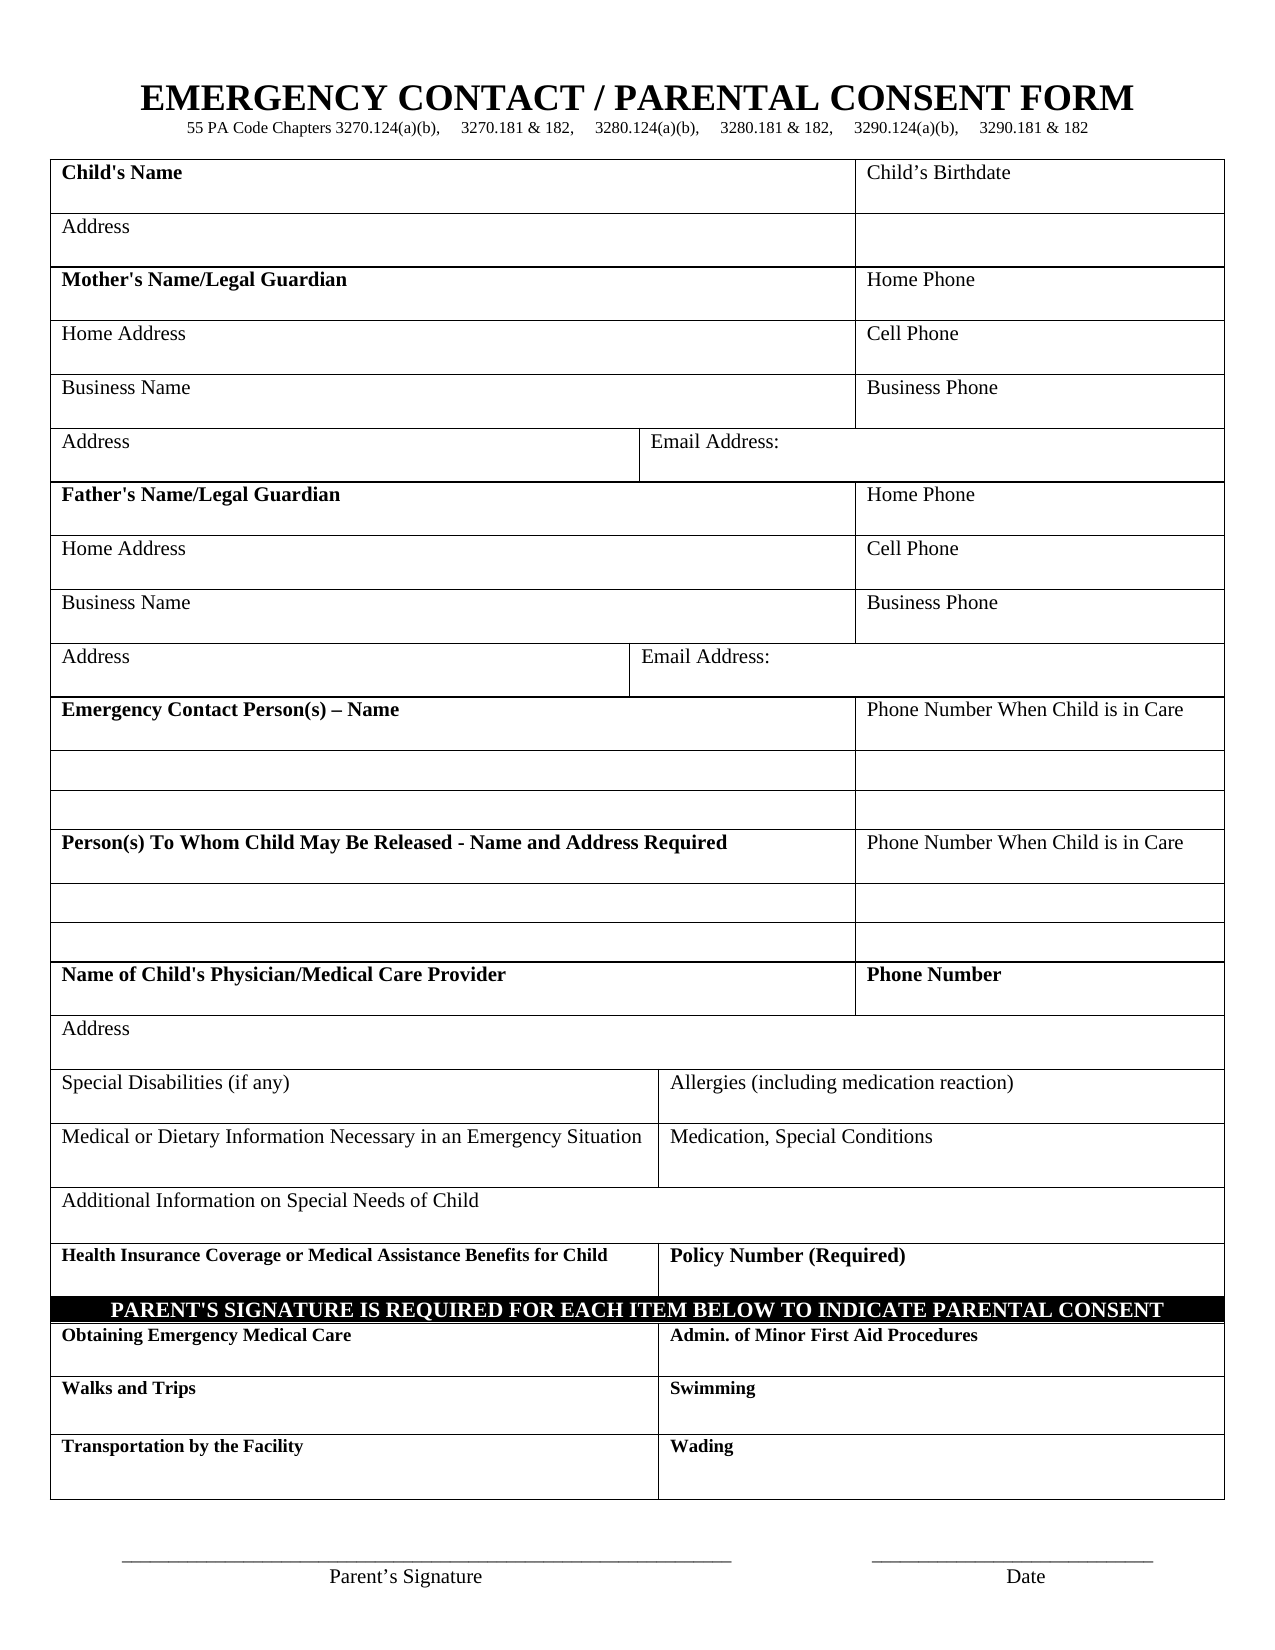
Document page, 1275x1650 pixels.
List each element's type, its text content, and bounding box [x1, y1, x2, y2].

table_cell [51, 751, 855, 789]
table_cell Person(s) To Whom Child May Be Released - Name and Address Required [51, 830, 855, 883]
table_cell Home Phone [856, 483, 1224, 535]
table_cell Name of Child's Physician/Medical Care Provider [51, 963, 855, 1015]
table_cell Business Name [51, 590, 855, 643]
table_cell Father's Name/Legal Guardian [51, 483, 855, 535]
table_cell Admin. of Minor First Aid Procedures [659, 1324, 1224, 1376]
table_cell Transportation by the Facility [51, 1435, 658, 1499]
table_cell Additional Information on Special Needs of Child [51, 1188, 1224, 1242]
table_cell Allergies (including medication reaction) [659, 1070, 1224, 1123]
table_cell Email Address: [630, 644, 1224, 696]
table_cell Address [51, 214, 855, 266]
table_header Child's Name [51, 160, 855, 213]
table_cell Business Name [51, 375, 855, 428]
table_cell Home Phone [856, 268, 1224, 320]
table_cell Mother's Name/Legal Guardian [51, 268, 855, 320]
table_cell Phone Number When Child is in Care [856, 830, 1224, 883]
table_cell Cell Phone [856, 536, 1224, 589]
table_cell Home Address [51, 321, 855, 374]
table_cell [856, 884, 1224, 922]
table_cell Cell Phone [856, 321, 1224, 374]
table_cell Email Address: [640, 429, 1224, 481]
table_cell Phone Number [856, 963, 1224, 1015]
table_cell Special Disabilities (if any) [51, 1070, 658, 1123]
table_cell [856, 214, 1224, 266]
table_cell [51, 884, 855, 922]
table_cell Emergency Contact Person(s) – Name [51, 698, 855, 750]
table_cell Home Address [51, 536, 855, 589]
table_cell Business Phone [856, 375, 1224, 428]
table_cell Walks and Trips [51, 1377, 658, 1434]
text EMERGENCY CONTACT / PARENTAL CONSENT FORM [75, 75, 1200, 118]
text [75, 1543, 1200, 1564]
table_cell Swimming [659, 1377, 1224, 1434]
table_cell Wading [659, 1435, 1224, 1499]
table_cell Health Insurance Coverage or Medical Assistance Benefits for Child [51, 1244, 658, 1296]
table_cell Business Phone [856, 590, 1224, 643]
text 55 PA Code Chapters 3270.124(a)(b), 3270.181 & 182, 3280.124(a)(b), 3280.181 & 182, 3290.124(a)(b), 3290.181 & 182 [75, 118, 1200, 137]
table_cell PARENT'S SIGNATURE IS REQUIRED FOR EACH ITEM BELOW TO INDICATE PARENTAL CONSENT [51, 1297, 1224, 1322]
table_cell Address [51, 1016, 1224, 1069]
table_cell [51, 791, 855, 829]
table_cell Address [51, 644, 629, 696]
table_cell Obtaining Emergency Medical Care [51, 1324, 658, 1376]
table_cell [856, 751, 1224, 789]
table_cell Phone Number When Child is in Care [856, 698, 1224, 750]
table_cell Medical or Dietary Information Necessary in an Emergency Situation [51, 1124, 658, 1187]
text Parent’s Signature Date [150, 1564, 1200, 1588]
table_header Child’s Birthdate [856, 160, 1224, 213]
table_cell Medication, Special Conditions [659, 1124, 1224, 1187]
table_cell [51, 923, 855, 961]
table_cell Policy Number (Required) [659, 1244, 1224, 1296]
table_cell [856, 791, 1224, 829]
table_cell Address [51, 429, 639, 481]
table_cell [856, 923, 1224, 961]
